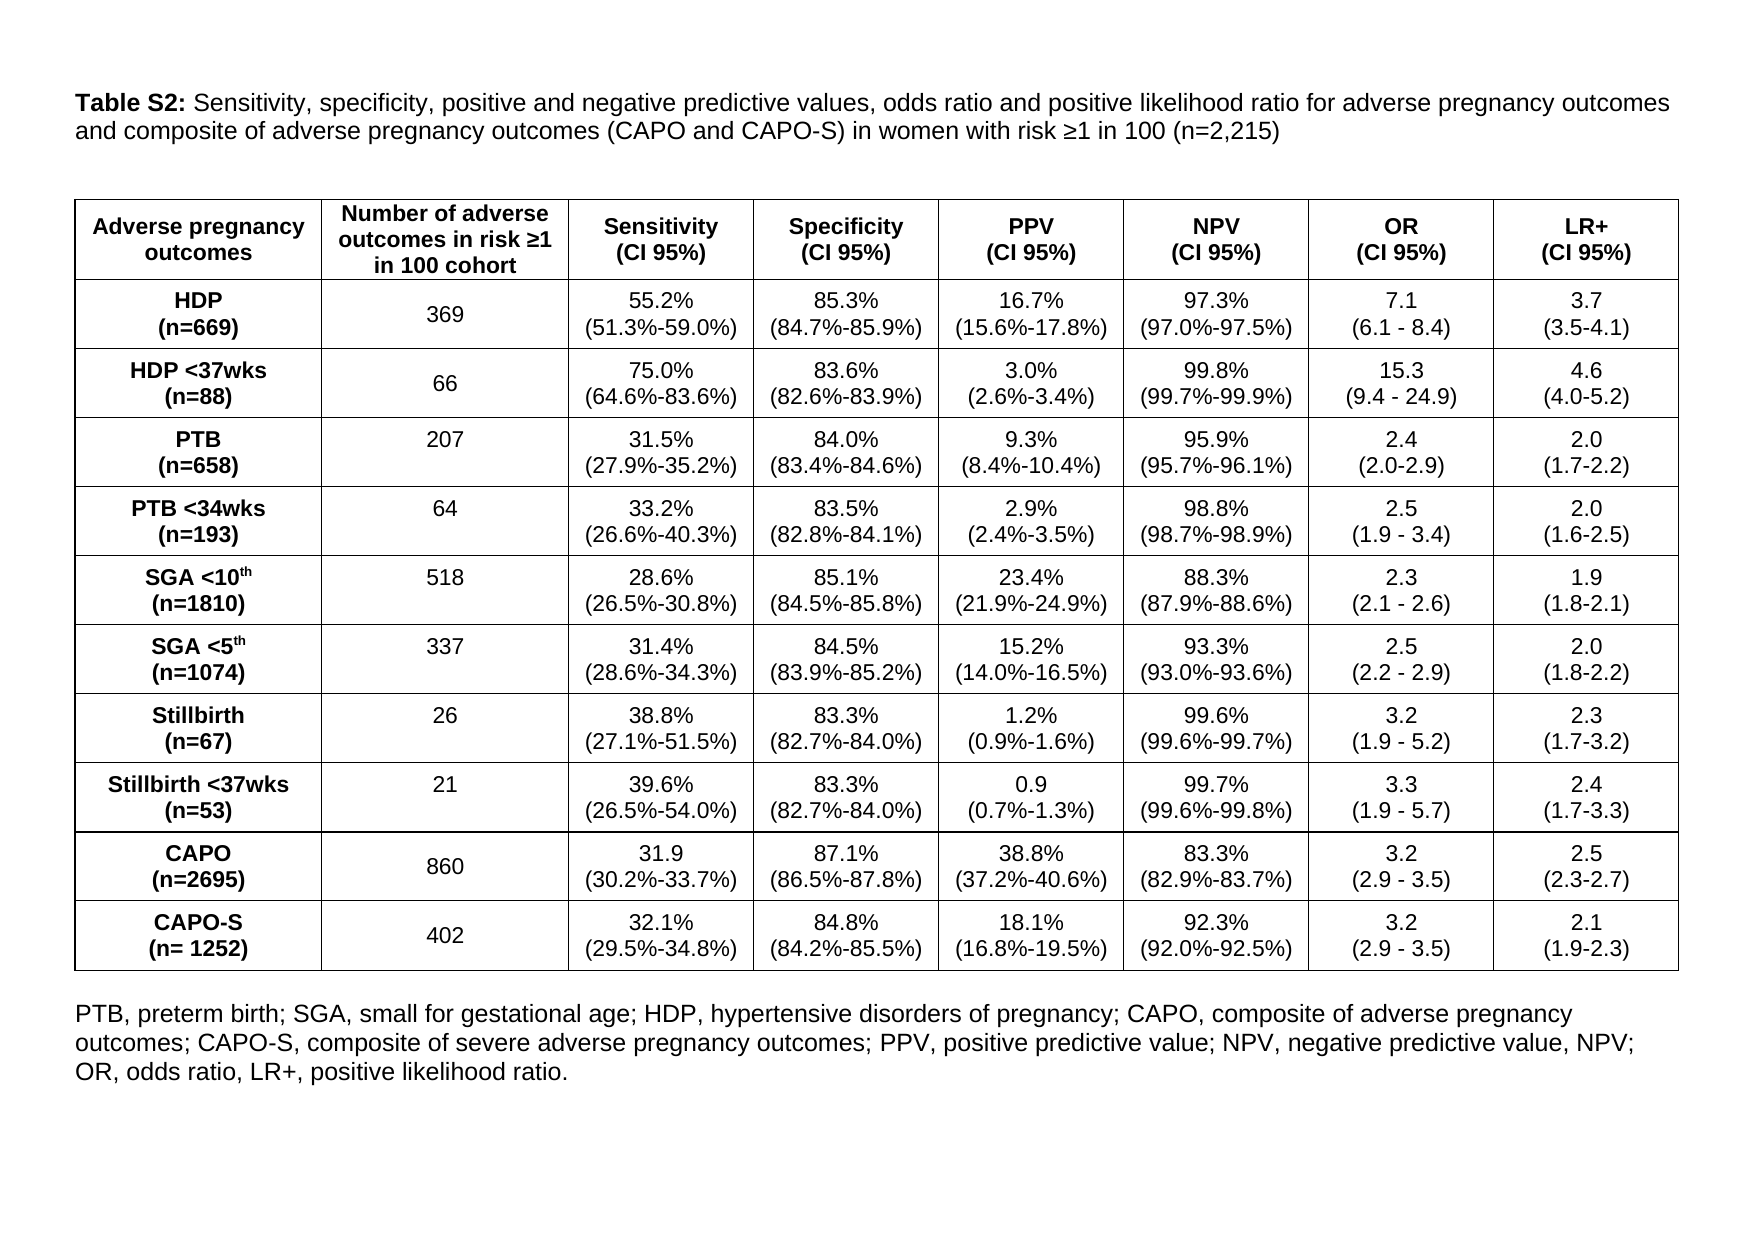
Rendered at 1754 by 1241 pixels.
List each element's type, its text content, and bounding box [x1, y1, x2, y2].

table_cell 369 [322, 280, 568, 348]
table_cell 98.8% (98.7%-98.9%) [1124, 487, 1308, 555]
table_cell 402 [322, 901, 568, 969]
table_cell 99.7% (99.6%-99.8%) [1124, 763, 1308, 831]
table_cell 3.2 (1.9 - 5.2) [1309, 694, 1493, 762]
table_cell 16.7% (15.6%-17.8%) [939, 280, 1123, 348]
table_cell CAPO (n=2695) [76, 833, 321, 900]
table_cell 3.0% (2.6%-3.4%) [939, 349, 1123, 417]
table_cell 31.5% (27.9%-35.2%) [569, 418, 753, 486]
table_cell 207 [322, 418, 568, 486]
table_cell 21 [322, 763, 568, 831]
table_cell 2.0 (1.6-2.5) [1494, 487, 1678, 555]
text PTB, preterm birth; SGA, small for gestational age; HDP, hypertensive disorders of pregnancy; CAPO, composite of adverse pregnancy outcomes; CAPO-S, composite of severe adverse pregnancy outcomes; PPV, positive predictive value; NPV, negative predictive value, NPV; OR, odds ratio, LR+, positive likelihood ratio. [75, 999, 1679, 1086]
table_cell 99.8% (99.7%-99.9%) [1124, 349, 1308, 417]
table_cell 2.3 (2.1 - 2.6) [1309, 556, 1493, 624]
table_header OR (CI 95%) [1309, 200, 1493, 279]
table_header LR+ (CI 95%) [1494, 200, 1678, 279]
table_cell 2.3 (1.7-3.2) [1494, 694, 1678, 762]
table_cell 3.2 (2.9 - 3.5) [1309, 901, 1493, 969]
table_cell 39.6% (26.5%-54.0%) [569, 763, 753, 831]
table_cell PTB <34wks (n=193) [76, 487, 321, 555]
table_cell Stillbirth <37wks (n=53) [76, 763, 321, 831]
table_cell 83.5% (82.8%-84.1%) [754, 487, 938, 555]
table_header Number of adverse outcomes in risk ≥1 in 100 cohort [322, 200, 568, 279]
table_cell 7.1 (6.1 - 8.4) [1309, 280, 1493, 348]
table_cell 0.9 (0.7%-1.3%) [939, 763, 1123, 831]
table_cell 85.1% (84.5%-85.8%) [754, 556, 938, 624]
table_cell Stillbirth (n=67) [76, 694, 321, 762]
table_cell 83.3% (82.7%-84.0%) [754, 694, 938, 762]
table_cell 33.2% (26.6%-40.3%) [569, 487, 753, 555]
table_header Specificity (CI 95%) [754, 200, 938, 279]
table_cell 38.8% (27.1%-51.5%) [569, 694, 753, 762]
table_cell 2.4 (1.7-3.3) [1494, 763, 1678, 831]
table_cell CAPO-S (n= 1252) [76, 901, 321, 969]
table_cell 2.5 (2.2 - 2.9) [1309, 625, 1493, 693]
table_cell 99.6% (99.6%-99.7%) [1124, 694, 1308, 762]
table_cell 2.5 (1.9 - 3.4) [1309, 487, 1493, 555]
table_cell 3.2 (2.9 - 3.5) [1309, 833, 1493, 900]
table_cell 31.4% (28.6%-34.3%) [569, 625, 753, 693]
table_cell 9.3% (8.4%-10.4%) [939, 418, 1123, 486]
table_cell 75.0% (64.6%-83.6%) [569, 349, 753, 417]
table_cell 84.0% (83.4%-84.6%) [754, 418, 938, 486]
table_cell 2.0 (1.8-2.2) [1494, 625, 1678, 693]
table_cell 15.2% (14.0%-16.5%) [939, 625, 1123, 693]
table_cell 18.1% (16.8%-19.5%) [939, 901, 1123, 969]
table_cell SGA <5th (n=1074) [76, 625, 321, 693]
table_cell 15.3 (9.4 - 24.9) [1309, 349, 1493, 417]
table_cell 64 [322, 487, 568, 555]
table_cell 88.3% (87.9%-88.6%) [1124, 556, 1308, 624]
table_cell 1.9 (1.8-2.1) [1494, 556, 1678, 624]
table_header PPV (CI 95%) [939, 200, 1123, 279]
table_cell 38.8% (37.2%-40.6%) [939, 833, 1123, 900]
table_cell 518 [322, 556, 568, 624]
table_cell 85.3% (84.7%-85.9%) [754, 280, 938, 348]
table_cell 83.3% (82.9%-83.7%) [1124, 833, 1308, 900]
table_cell 84.5% (83.9%-85.2%) [754, 625, 938, 693]
table_cell 860 [322, 833, 568, 900]
table_cell 83.6% (82.6%-83.9%) [754, 349, 938, 417]
table_header Adverse pregnancy outcomes [76, 200, 321, 279]
table_cell HDP <37wks (n=88) [76, 349, 321, 417]
table_cell 2.0 (1.7-2.2) [1494, 418, 1678, 486]
table_cell 92.3% (92.0%-92.5%) [1124, 901, 1308, 969]
table_cell 3.7 (3.5-4.1) [1494, 280, 1678, 348]
table_cell 55.2% (51.3%-59.0%) [569, 280, 753, 348]
table_cell SGA <10th (n=1810) [76, 556, 321, 624]
table_cell 23.4% (21.9%-24.9%) [939, 556, 1123, 624]
table_cell 26 [322, 694, 568, 762]
table_cell PTB (n=658) [76, 418, 321, 486]
table_cell 66 [322, 349, 568, 417]
table_cell 2.5 (2.3-2.7) [1494, 833, 1678, 900]
table_header Sensitivity (CI 95%) [569, 200, 753, 279]
table_cell 4.6 (4.0-5.2) [1494, 349, 1678, 417]
text Table S2: Sensitivity, specificity, positive and negative predictive values, odds ratio and positive likelihood ratio for adverse pregnancy outcomes and composite of adverse pregnancy outcomes (CAPO and CAPO-S) in women with risk ≥1 in 100 (n=2,215) [75, 87, 1679, 145]
table_cell 31.9 (30.2%-33.7%) [569, 833, 753, 900]
table_cell 84.8% (84.2%-85.5%) [754, 901, 938, 969]
table_cell 28.6% (26.5%-30.8%) [569, 556, 753, 624]
table_cell 1.2% (0.9%-1.6%) [939, 694, 1123, 762]
table_cell 32.1% (29.5%-34.8%) [569, 901, 753, 969]
table_cell 2.1 (1.9-2.3) [1494, 901, 1678, 969]
table_cell 97.3% (97.0%-97.5%) [1124, 280, 1308, 348]
table_cell 83.3% (82.7%-84.0%) [754, 763, 938, 831]
table_cell 87.1% (86.5%-87.8%) [754, 833, 938, 900]
table_cell 337 [322, 625, 568, 693]
table_header NPV (CI 95%) [1124, 200, 1308, 279]
table_cell 2.4 (2.0-2.9) [1309, 418, 1493, 486]
table_cell 2.9% (2.4%-3.5%) [939, 487, 1123, 555]
table_cell 93.3% (93.0%-93.6%) [1124, 625, 1308, 693]
table_cell HDP (n=669) [76, 280, 321, 348]
table_cell 3.3 (1.9 - 5.7) [1309, 763, 1493, 831]
table_cell 95.9% (95.7%-96.1%) [1124, 418, 1308, 486]
